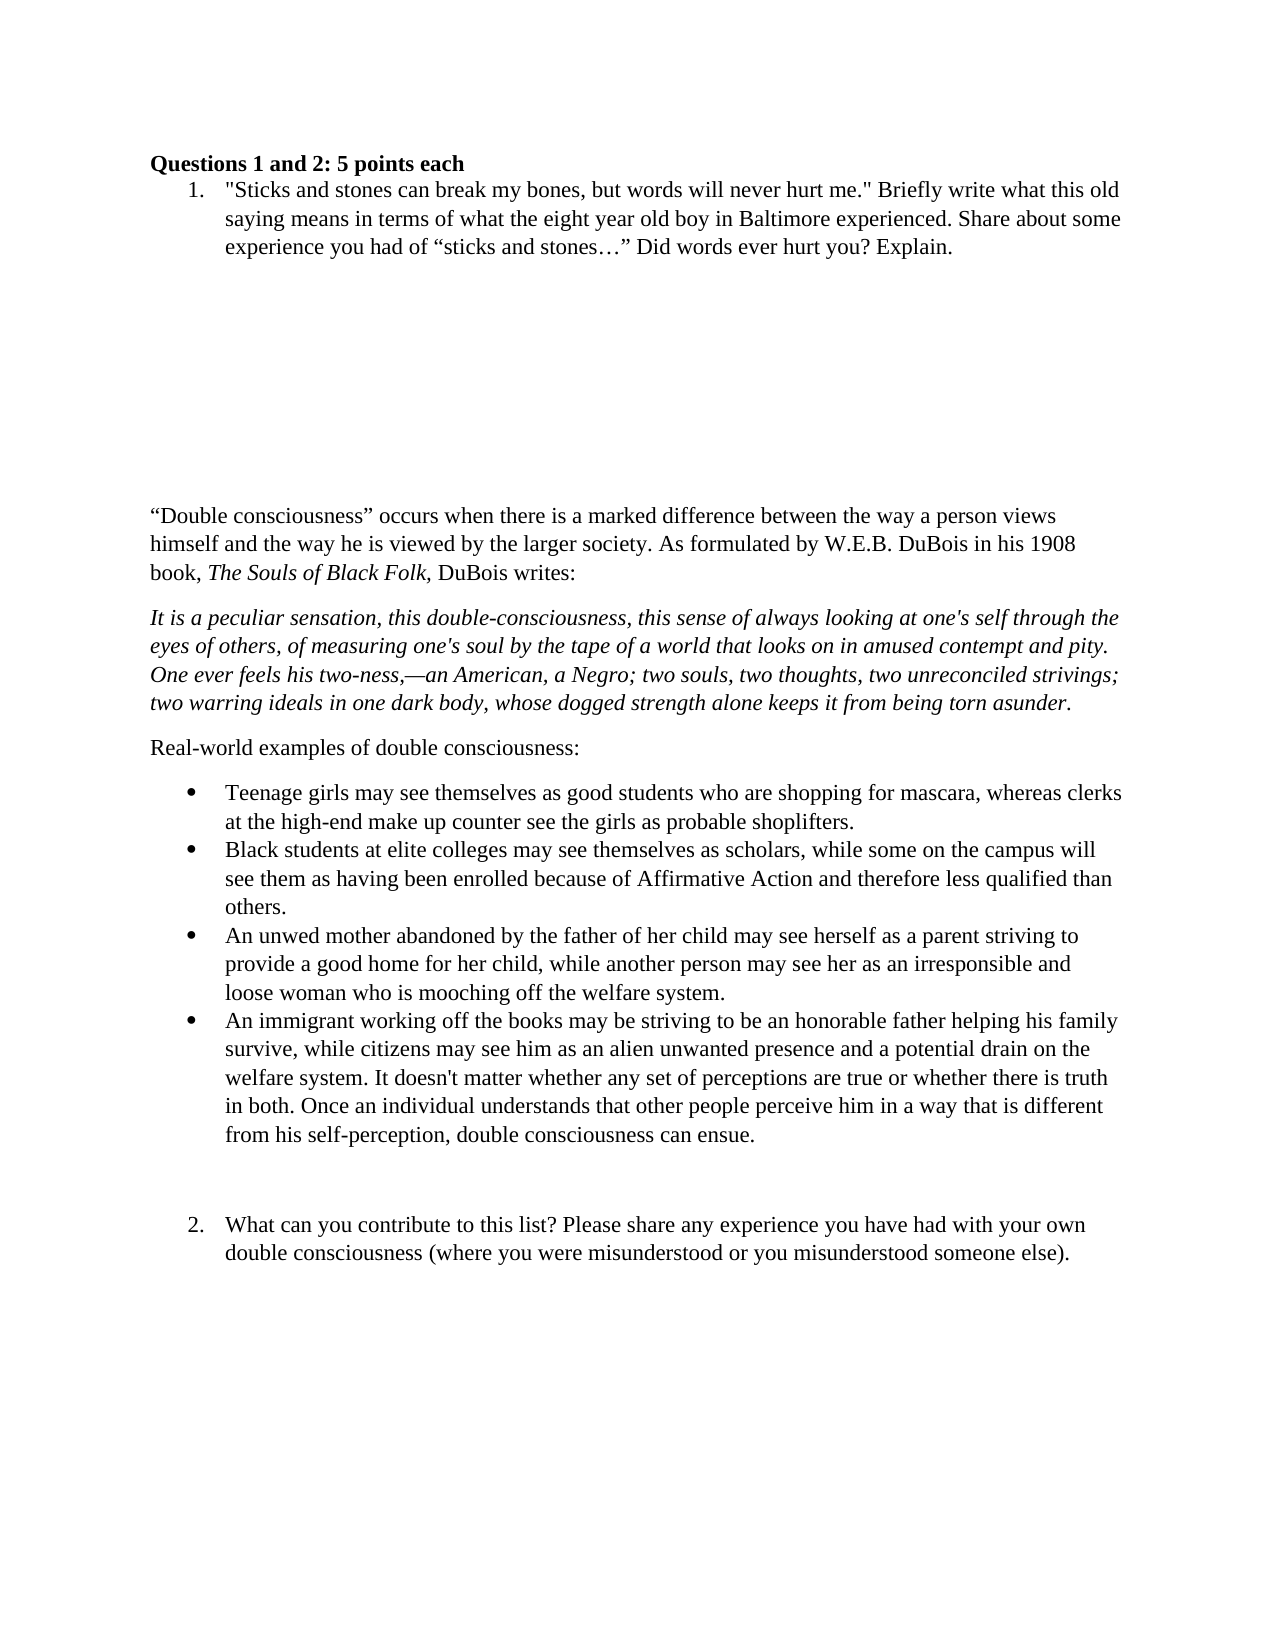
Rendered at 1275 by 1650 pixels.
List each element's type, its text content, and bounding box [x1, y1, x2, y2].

list "Sticks and stones can break my bones, but words will never hurt me." Briefly write what this old saying means in terms of what the eight year old boy in Baltimore experienced. Share about some experience you had of “sticks and stones…” Did words ever hurt you? Explain. [187, 176, 1125, 259]
list What can you contribute to this list? Please share any experience you have had with your own double consciousness (where you were misunderstood or you misunderstood someone else). [187, 1211, 1125, 1266]
list Black students at elite colleges may see themselves as scholars, while some on the campus will see them as having been enrolled because of Affirmative Action and therefore less qualified than others. [187, 836, 1125, 919]
list An immigrant working off the books may be striving to be an honorable father helping his family survive, while citizens may see him as an alien unwanted presence and a potential drain on the welfare system. It doesn't matter whether any set of perceptions are true or whether there is truth in both. Once an individual understands that other people perceive him in a way that is different from his self-perception, double consciousness can ensue. [187, 1007, 1125, 1147]
text Real-world examples of double consciousness: [150, 734, 1125, 761]
list Teenage girls may see themselves as good students who are shopping for mascara, whereas clerks at the high-end make up counter see the girls as probable shoplifters. [187, 779, 1125, 834]
text Questions 1 and 2: 5 points each [150, 150, 1125, 176]
text It is a peculiar sensation, this double-consciousness, this sense of always looking at one's self through the eyes of others, of measuring one's soul by the tape of a world that looks on in amused contempt and pity. One ever feels his two-ness,—an American, a Negro; two souls, two thoughts, two unreconciled strivings; two warring ideals in one dark body, whose dogged strength alone keeps it from being torn asunder. [150, 604, 1125, 716]
list An unwed mother abandoned by the father of her child may see herself as a parent striving to provide a good home for her child, while another person may see her as an irresponsible and loose woman who is mooching off the welfare system. [187, 922, 1125, 1005]
text “Double consciousness” occurs when there is a marked difference between the way a person views himself and the way he is viewed by the larger society. As formulated by W.E.B. DuBois in his 1908 book, The Souls of Black Folk, DuBois writes: [150, 502, 1125, 585]
